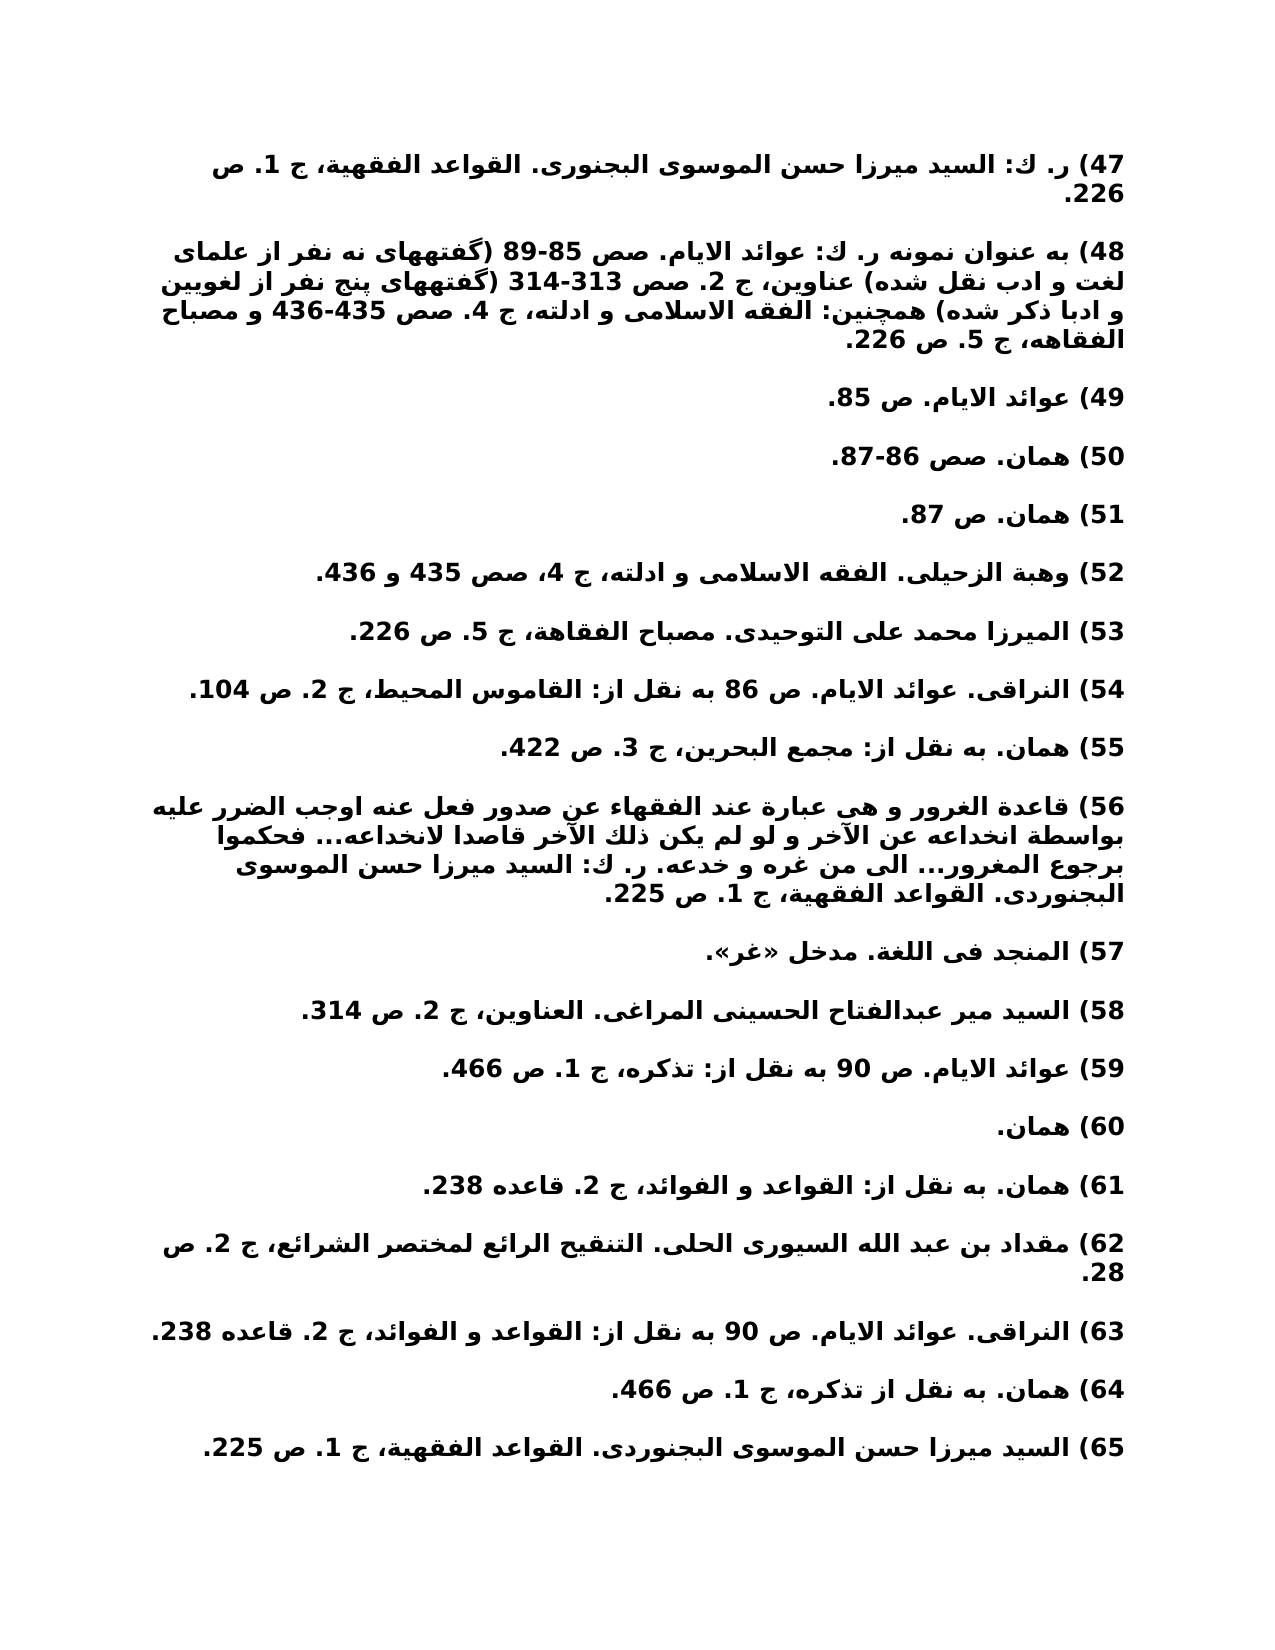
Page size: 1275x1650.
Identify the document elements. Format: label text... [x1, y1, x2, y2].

text 50) همان. صص 86-87. [150, 442, 1125, 471]
text 55) همان. به نقل از: مجمع البحرين، ج 3. ص 422. [150, 733, 1125, 762]
text 59) عوائد الايام. ص 90 به نقل از: تذكره، ج 1. ص 466. [150, 1054, 1125, 1083]
text 47) ر. ك: السيد ميرزا حسن الموسوى البجنورى. القواعد الفقهية، ج 1. ص‏226. [150, 150, 1125, 208]
text 64) همان. به نقل از تذكره، ج 1. ص 466. [150, 1375, 1125, 1404]
text 62) مقداد بن عبد الله السيورى الحلى. التنقيح الرائع لمختصر الشرائع، ج 2. ص 28. [150, 1229, 1125, 1287]
text 57) المنجد فى اللغة. مدخل «غر». [150, 937, 1125, 967]
text 52) وهبة الزحيلى. الفقه الاسلامى و ادلته، ج 4، صص 435 و 436. [150, 558, 1125, 587]
text 61) همان. به نقل از: القواعد و الفوائد، ج 2. قاعده 238. [150, 1171, 1125, 1200]
text 51) همان. ص 87. [150, 500, 1125, 529]
text 58) السيد مير عبدالفتاح الحسينى المراغى. العناوين، ج 2. ص 314. [150, 996, 1125, 1025]
text 53) الميرزا محمد على التوحيدى. مصباح الفقاهة، ج 5. ص 226. [150, 617, 1125, 646]
text 49) عوائد الايام. ص 85. [150, 383, 1125, 412]
text 54) النراقى. عوائد الايام. ص 86 به نقل از: القاموس المحيط، ج 2. ص 104. [150, 675, 1125, 704]
text 63) النراقى. عوائد الايام. ص 90 به نقل از: القواعد و الفوائد، ج 2. قاعده 238. [150, 1317, 1125, 1346]
text 48) به عنوان نمونه ر. ك: عوائد الايام. صص 85-89 (گفته‏هاى نه نفر از علماى لغت و ادب نقل شده) عناوين، ج 2. صص 313-314 (گفته‏هاى پنج نفر از لغويين و ادبا ذكر شده) همچنين: الفقه الاسلامى و ادلته، ج 4. صص 435-436 و مصباح الفقاهه، ج 5. ص 226. [150, 237, 1125, 354]
text 60) همان. [150, 1112, 1125, 1142]
text 65) السيد ميرزا حسن الموسوى البجنوردى. القواعد الفقهية، ج 1. ص 225. [150, 1433, 1125, 1462]
text 56) قاعدة الغرور و هى عبارة عند الفقهاء عن صدور فعل عنه اوجب الضرر عليه بواسطة انخداعه عن الآخر و لو لم يكن ذلك الآخر قاصدا لانخداعه... فحكموا برجوع المغرور... الى من غره و خدعه. ر. ك: السيد ميرزا حسن الموسوى البجنوردى. القواعد الفقهية، ج 1. ص 225. [150, 792, 1125, 908]
